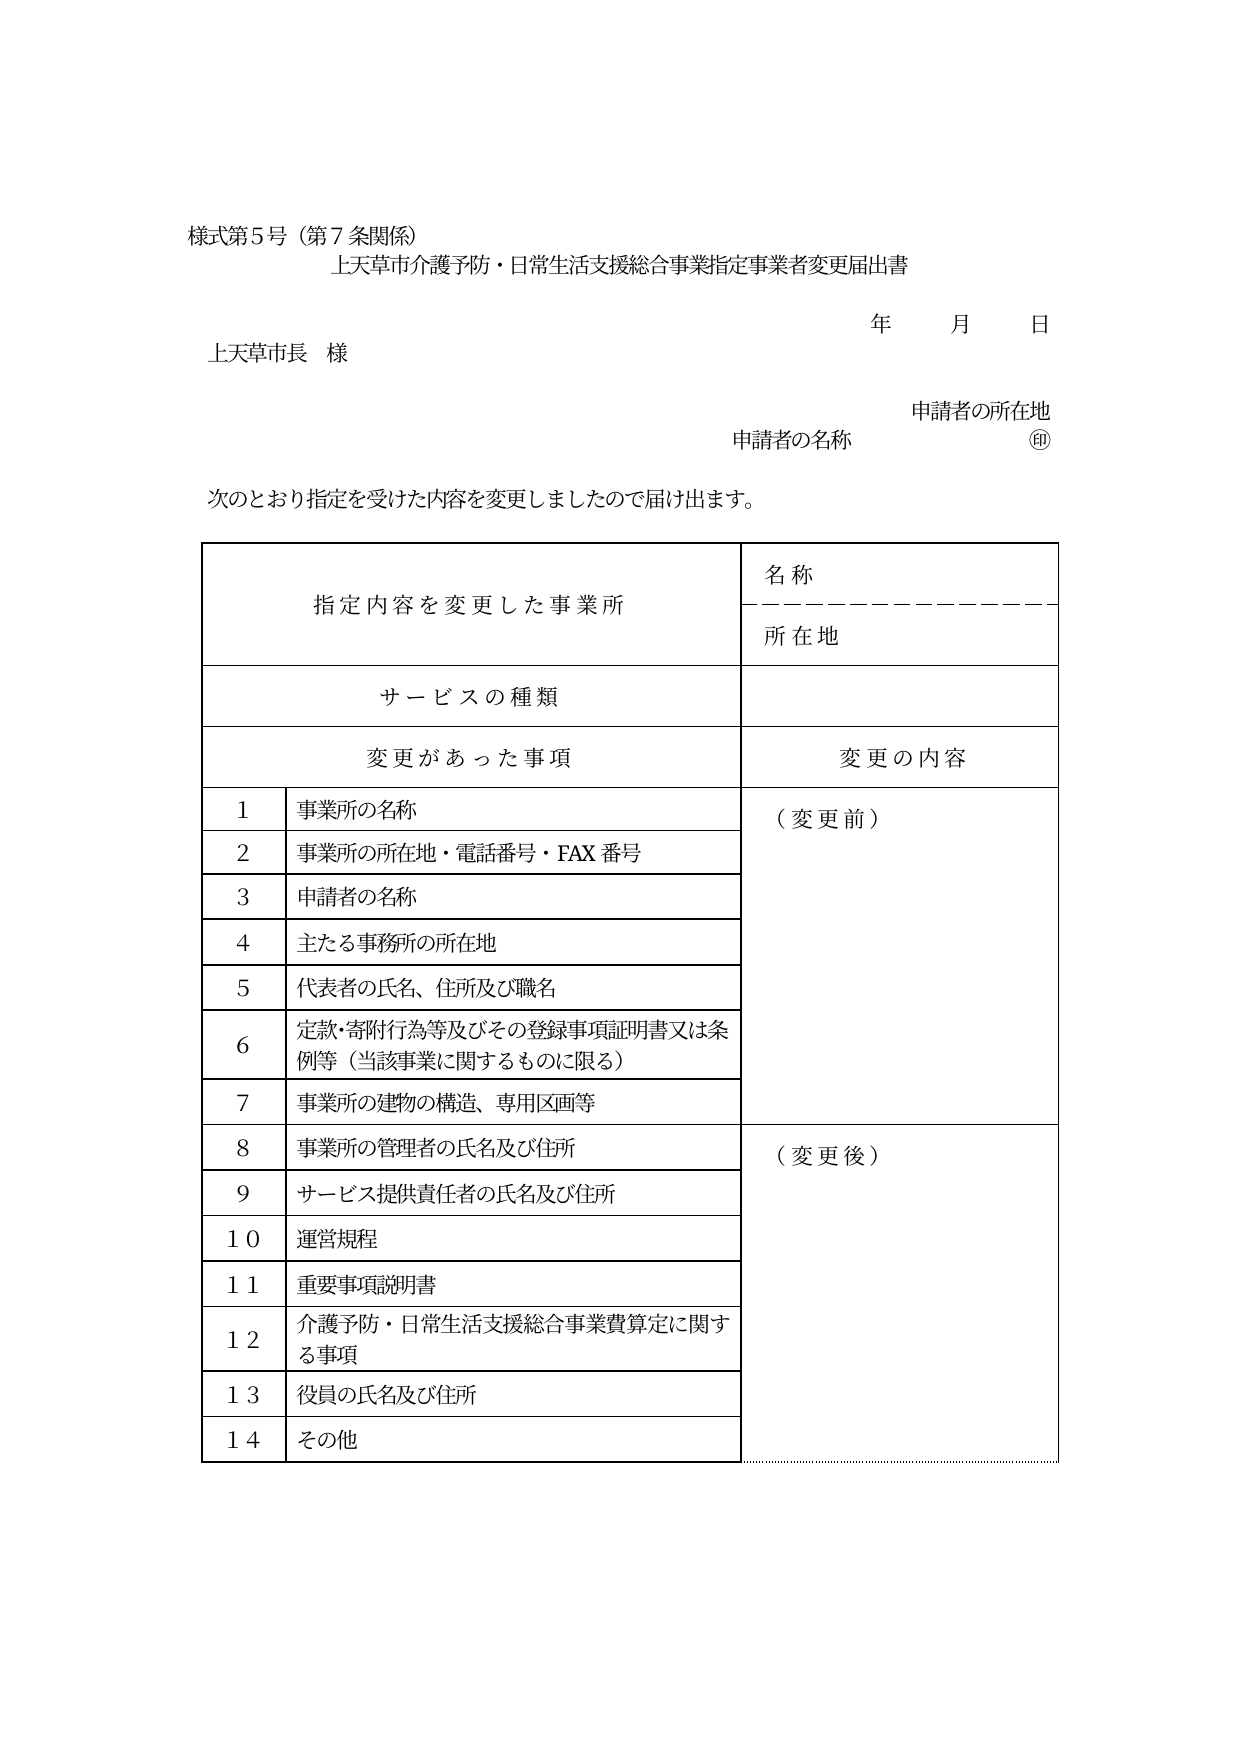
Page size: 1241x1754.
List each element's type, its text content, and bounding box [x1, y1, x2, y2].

table_cell ７ [203, 1080, 285, 1124]
table_cell 所在地 [742, 604, 1058, 664]
text 年 月 日 [187, 309, 1053, 338]
text 上天草市長 様 [187, 338, 1053, 367]
text 様式第５号（第７条関係） [187, 221, 1053, 251]
table_cell ９ [203, 1171, 285, 1215]
table_cell その他 [287, 1417, 740, 1461]
table_cell （変更前） [742, 788, 1058, 1124]
table_cell ２ [203, 831, 285, 873]
table_cell [742, 666, 1058, 726]
table_cell ６ [203, 1011, 285, 1078]
table_cell 事業所の管理者の氏名及び住所 [287, 1125, 740, 1169]
text 次のとおり指定を受けた内容を変更しましたので届け出ます。 [187, 484, 1053, 513]
table_cell 重要事項説明書 [287, 1262, 740, 1306]
table_cell 代表者の氏名、住所及び職名 [287, 966, 740, 1009]
table_cell サービスの種類 [203, 666, 740, 726]
table_cell ５ [203, 966, 285, 1009]
text 上天草市介護予防・日常生活支援総合事業指定事業者変更届出書 [187, 251, 1053, 280]
table_cell １４ [203, 1417, 285, 1461]
table_header 名称 [742, 544, 1058, 603]
table_cell 運営規程 [287, 1216, 740, 1260]
table_cell 役員の氏名及び住所 [287, 1372, 740, 1416]
table_cell ４ [203, 920, 285, 964]
table_cell 事業所の建物の構造、専用区画等 [287, 1080, 740, 1124]
table_cell １１ [203, 1262, 285, 1306]
table_cell 介護予防・日常生活支援総合事業費算定に関する事項 [287, 1307, 740, 1370]
table_cell 申請者の名称 [287, 875, 740, 918]
table_cell ３ [203, 875, 285, 918]
table_cell １２ [203, 1307, 285, 1370]
table_cell ８ [203, 1125, 285, 1169]
text 申請者の所在地 [187, 396, 1053, 426]
table_cell 定款･寄附行為等及びその登録事項証明書又は条例等（当該事業に関するものに限る） [287, 1011, 740, 1078]
table_cell １３ [203, 1372, 285, 1416]
table_header 指定内容を変更した事業所 [203, 544, 740, 664]
table_cell 主たる事務所の所在地 [287, 920, 740, 964]
table_cell （変更後） [742, 1125, 1058, 1461]
table_cell 事業所の名称 [287, 788, 740, 829]
table_cell 変更があった事項 [203, 727, 740, 787]
table_cell サービス提供責任者の氏名及び住所 [287, 1171, 740, 1215]
table_cell １０ [203, 1216, 285, 1260]
table_cell 事業所の所在地・電話番号・FAX番号 [287, 831, 740, 873]
table_cell 変更の内容 [742, 727, 1058, 787]
text 申請者の名称 ㊞ [187, 426, 1053, 455]
table_cell １ [203, 788, 285, 829]
